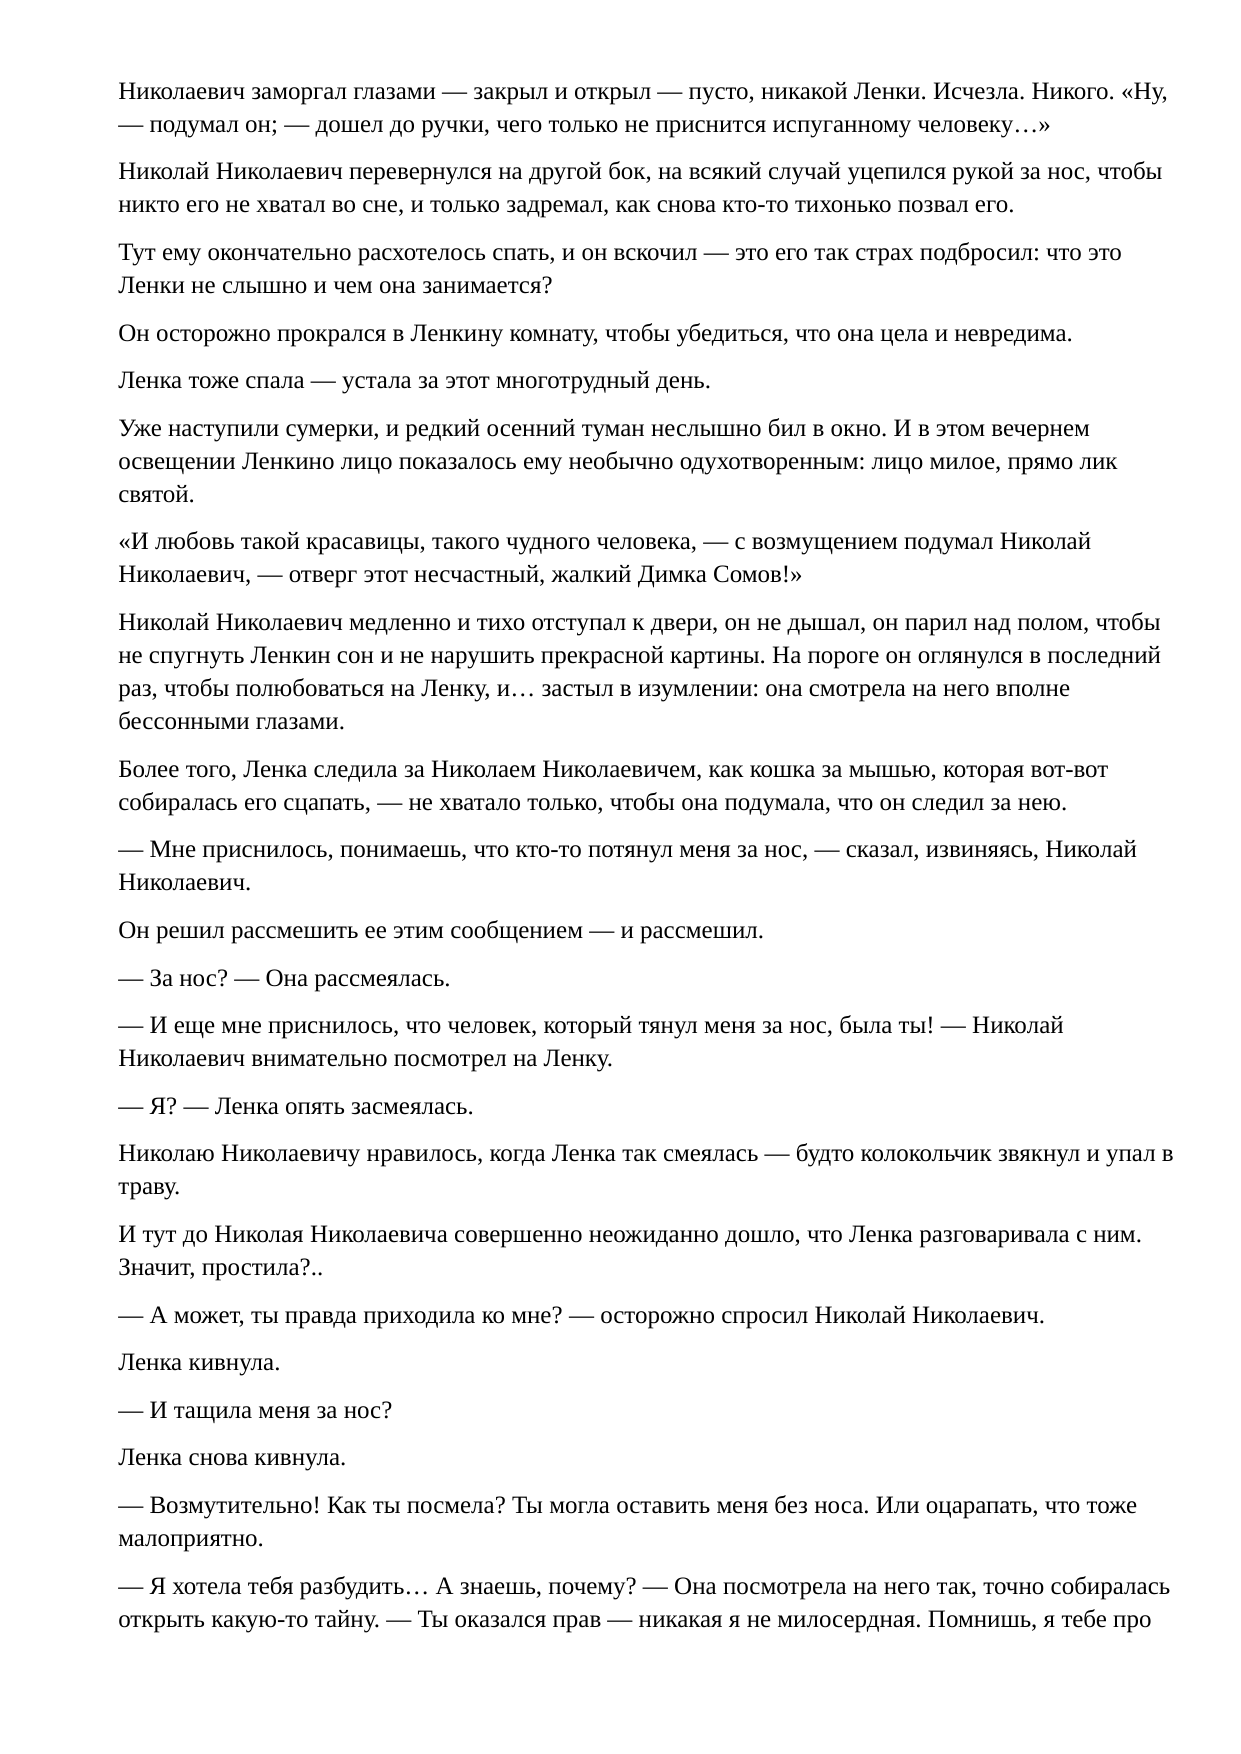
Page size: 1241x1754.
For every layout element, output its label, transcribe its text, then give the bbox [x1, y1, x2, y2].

text Он решил рассмешить ее этим сообщением — и рассмешил. [118, 915, 1187, 944]
text Николай Николаевич перевернулся на другой бок, на всякий случай уцепился рукой за нос, чтобы никто его не хватал во сне, и только задремал, как снова кто-то тихонько позвал его. [118, 156, 1187, 218]
text Николаю Николаевичу нравилось, когда Ленка так смеялась — будто колокольчик звякнул и упал в траву. [118, 1138, 1187, 1200]
text И тут до Николая Николаевича совершенно неожиданно дошло, что Ленка разговаривала с ним. Значит, простила?.. [118, 1219, 1187, 1281]
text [118, 76, 1187, 137]
text Ленка кивнула. [118, 1347, 1187, 1376]
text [118, 1571, 1187, 1632]
text Более того, Ленка следила за Николаем Николаевичем, как кошка за мышью, которая вот-вот собиралась его сцапать, — не хватало только, чтобы она подумала, что он следил за нею. [118, 754, 1187, 816]
text — Я? — Ленка опять засмеялась. [118, 1091, 1187, 1119]
text — А может, ты правда приходила ко мне? — осторожно спросил Николай Николаевич. [118, 1300, 1187, 1328]
text Он осторожно прокрался в Ленкину комнату, чтобы убедиться, что она цела и невредима. [118, 318, 1187, 346]
text — И еще мне приснилось, что человек, который тянул меня за нос, была ты! — Николай Николаевич внимательно посмотрел на Ленку. [118, 1010, 1187, 1072]
text Тут ему окончательно расхотелось спать, и он вскочил — это его так страх подбросил: что это Ленки не слышно и чем она занимается? [118, 237, 1187, 299]
text Уже наступили сумерки, и редкий осенний туман неслышно бил в окно. И в этом вечернем освещении Ленкино лицо показалось ему необычно одухотворенным: лицо милое, прямо лик святой. [118, 413, 1187, 508]
text Ленка снова кивнула. [118, 1442, 1187, 1471]
text — И тащила меня за нос? [118, 1395, 1187, 1424]
text Ленка тоже спала — устала за этот многотрудный день. [118, 365, 1187, 394]
text — За нос? — Она рассмеялась. [118, 963, 1187, 991]
text — Возмутительно! Как ты посмела? Ты могла оставить меня без носа. Или оцарапать, что тоже малоприятно. [118, 1490, 1187, 1552]
text «И любовь такой красавицы, такого чудного человека, — с возмущением подумал Николай Николаевич, — отверг этот несчастный, жалкий Димка Сомов!» [118, 526, 1187, 588]
text — Мне приснилось, понимаешь, что кто-то потянул меня за нос, — сказал, извиняясь, Николай Николаевич. [118, 834, 1187, 896]
text Николай Николаевич медленно и тихо отступал к двери, он не дышал, он парил над полом, чтобы не спугнуть Ленкин сон и не нарушить прекрасной картины. На пороге он оглянулся в последний раз, чтобы полюбоваться на Ленку, и… застыл в изумлении: она смотрела на него вполне бессонными глазами. [118, 607, 1187, 735]
